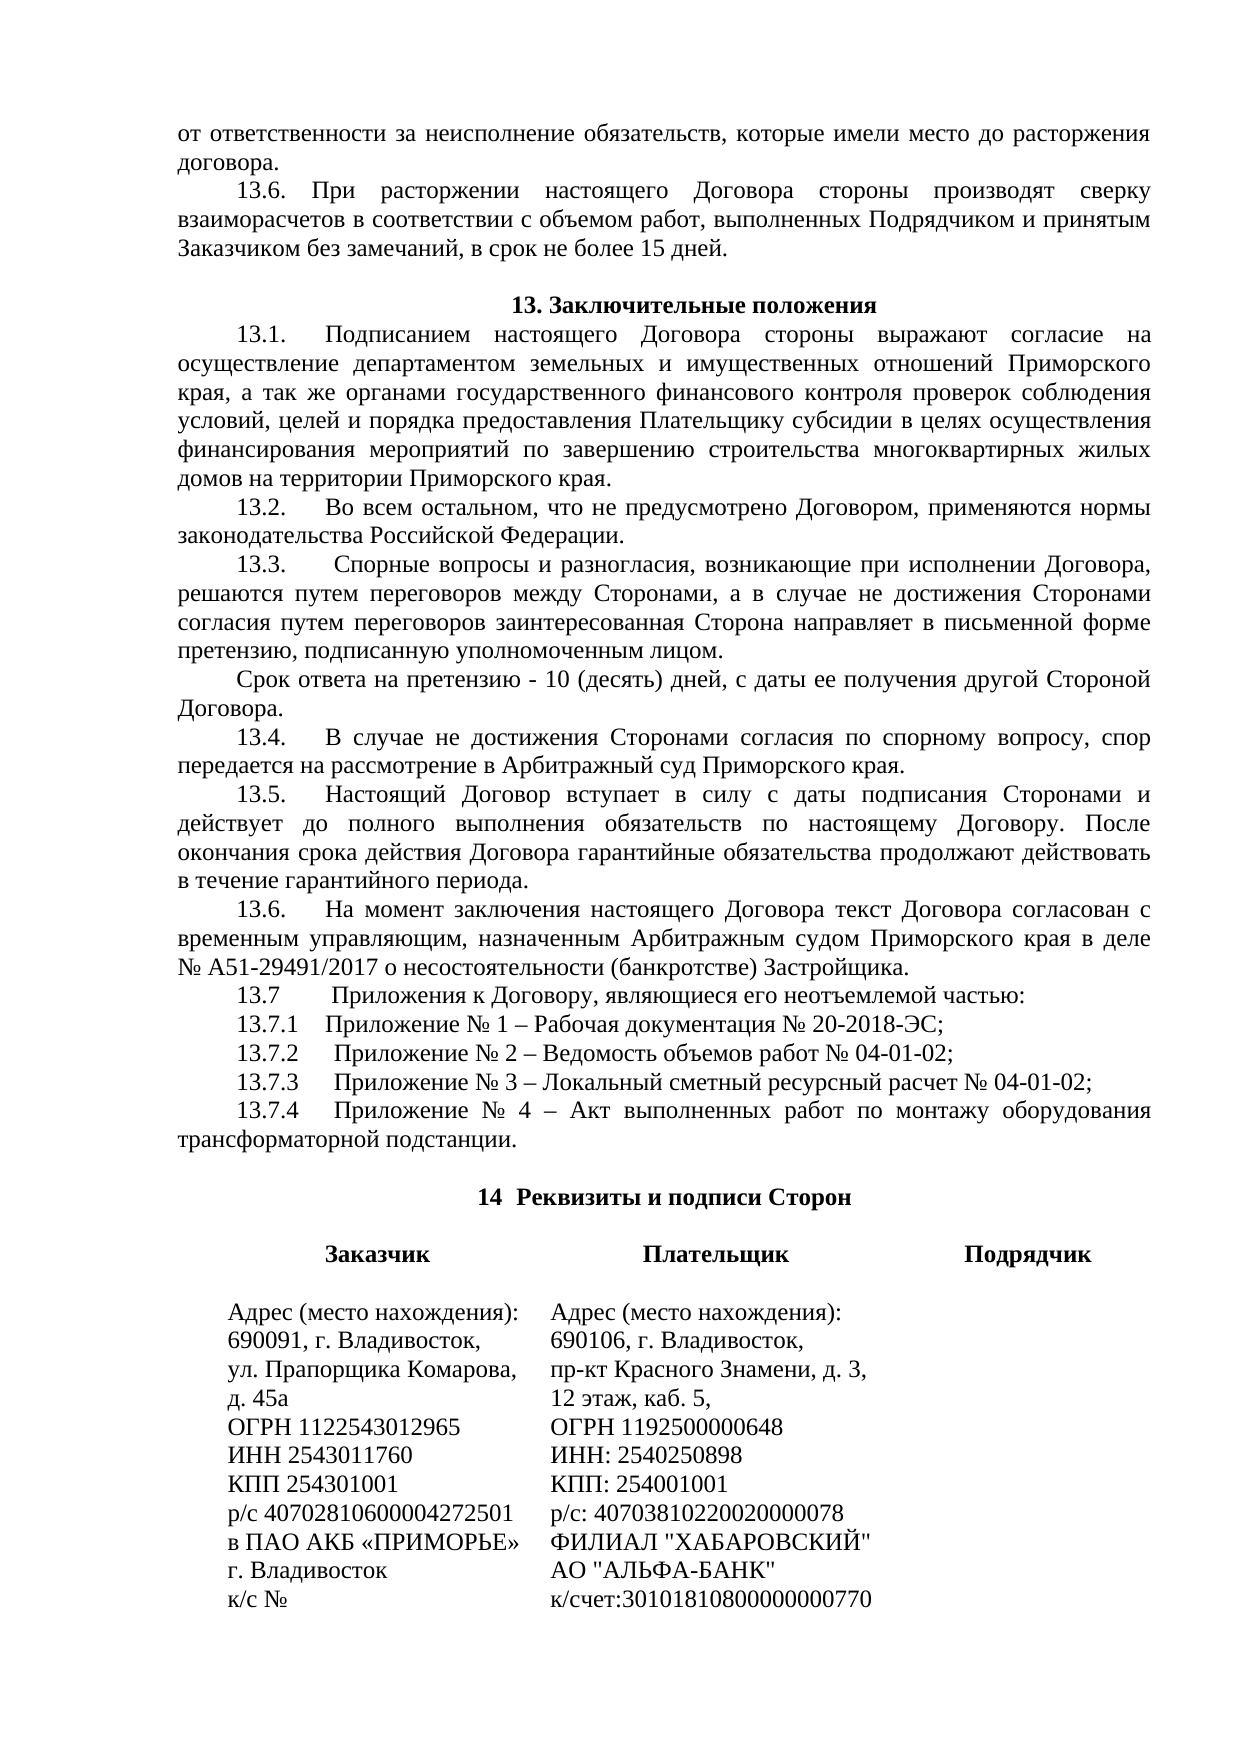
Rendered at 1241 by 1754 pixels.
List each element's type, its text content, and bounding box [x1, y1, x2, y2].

list Приложение № 2 – Ведомость объемов работ № 04-01-02; [177, 1038, 1152, 1067]
list На момент заключения настоящего Договора текст Договора согласован с временным управляющим, назначенным Арбитражным судом Приморского края в деле № А51-29491/2017 о несостоятельности (банкротстве) Застройщика. [177, 894, 1152, 981]
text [177, 118, 1152, 176]
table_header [216, 1239, 539, 1634]
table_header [539, 1239, 893, 1634]
text 13. Заключительные положения [177, 291, 1152, 319]
list Приложение № 1 – Рабочая документация № 20-2018-ЭС; [236, 1009, 1152, 1038]
text 13.1. Подписанием настоящего Договора стороны выражают согласие на осуществление департаментом земельных и имущественных отношений Приморского края, а так же органами государственного финансового контроля проверок соблюдения условий, целей и порядка предоставления Плательщику субсидии в целях осуществления финансирования мероприятий по завершению строительства многоквартирных жилых домов на территории Приморского края. [177, 319, 1152, 492]
text Срок ответа на претензию - 10 (десять) дней, с даты ее получения другой Стороной Договора. [177, 664, 1152, 722]
list Приложение № 3 – Локальный сметный ресурсный расчет № 04-01-02; [177, 1067, 1152, 1096]
list Настоящий Договор вступает в силу с даты подписания Сторонами и действует до полного выполнения обязательств по настоящему Договору. После окончания срока действия Договора гарантийные обязательства продолжают действовать в течение гарантийного периода. [177, 779, 1152, 894]
list Приложения к Договору, являющиеся его неотъемлемой частью: [236, 981, 1152, 1009]
table_header Подрядчик [893, 1239, 1163, 1634]
text 13.3. Спорные вопросы и разногласия, возникающие при исполнении Договора, решаются путем переговоров между Сторонами, а в случае не достижения Сторонами согласия путем переговоров заинтересованная Сторона направляет в письменной форме претензию, подписанную уполномоченным лицом. [177, 549, 1152, 664]
text 13.4. В случае не достижения Сторонами согласия по спорному вопросу, спор передается на рассмотрение в Арбитражный суд Приморского края. [177, 722, 1152, 779]
text 13.6. При расторжении настоящего Договора стороны производят сверку взаиморасчетов в соответствии с объемом работ, выполненных Подрядчиком и принятым Заказчиком без замечаний, в срок не более 15 дней. [177, 176, 1152, 262]
list Реквизиты и подписи Сторон [177, 1182, 1152, 1211]
text 13.2. Во всем остальном, что не предусмотрено Договором, применяются нормы законодательства Российской Федерации. [177, 492, 1152, 549]
list Приложение № 4 – Акт выполненных работ по монтажу оборудования трансформаторной подстанции. [177, 1096, 1152, 1153]
